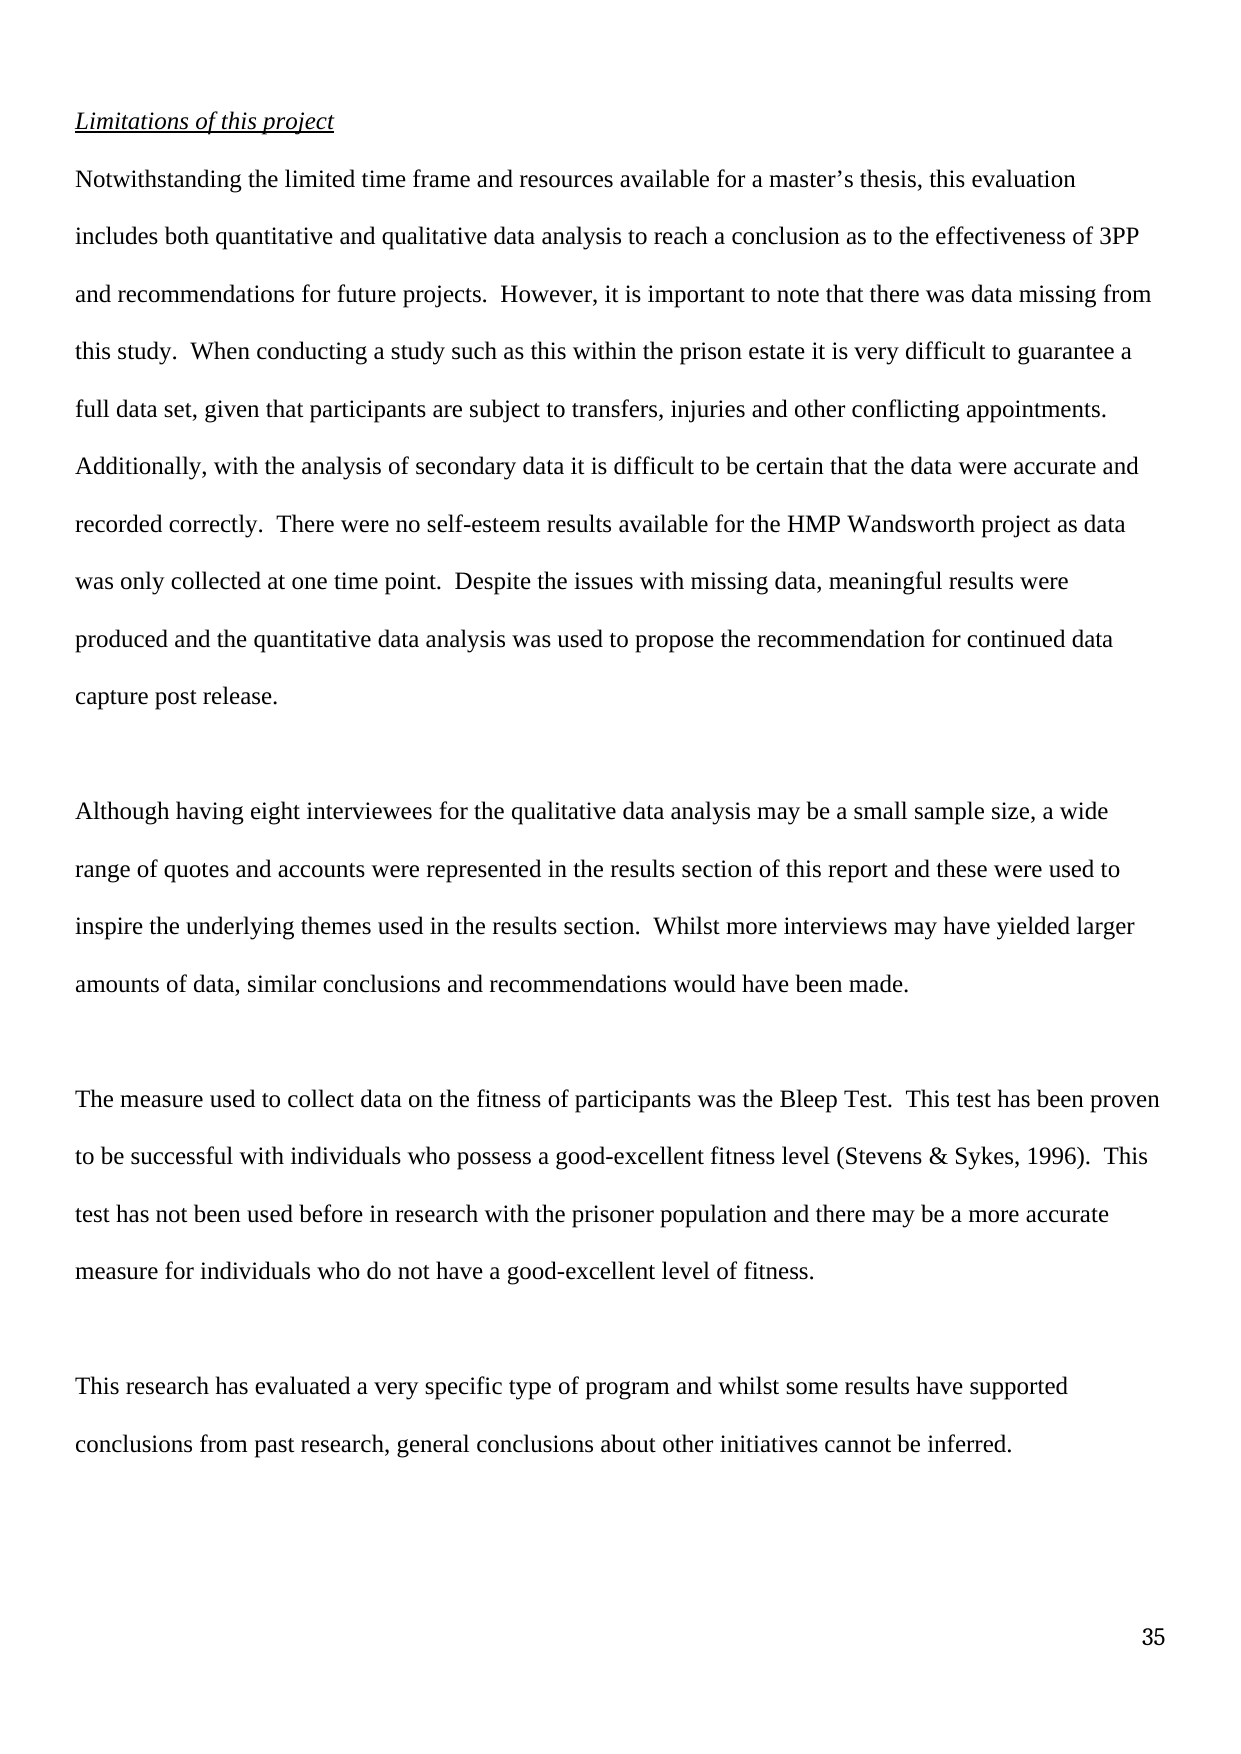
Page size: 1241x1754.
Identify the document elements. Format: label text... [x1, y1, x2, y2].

text Although having eight interviewees for the qualitative data analysis may be a small sample size, a wide range of quotes and accounts were represented in the results section of this report and these were used to inspire the underlying themes used in the results section. Whilst more interviews may have yielded larger amounts of data, similar conclusions and recommendations would have been made. [75, 796, 1165, 998]
text Limitations of this project [75, 106, 1165, 135]
text Notwithstanding the limited time frame and resources available for a master’s thesis, this evaluation includes both quantitative and qualitative data analysis to reach a conclusion as to the effectiveness of 3PP and recommendations for future projects. However, it is important to note that there was data missing from this study. When conducting a study such as this within the prison estate it is very difficult to guarantee a full data set, given that participants are subject to transfers, injuries and other conflicting appointments. Additionally, with the analysis of secondary data it is difficult to be certain that the data were accurate and recorded correctly. There were no self-esteem results available for the HMP Wandsworth project as data was only collected at one time point. Despite the issues with missing data, meaningful results were produced and the quantitative data analysis was used to propose the recommendation for continued data capture post release. [75, 164, 1165, 710]
text The measure used to collect data on the fitness of participants was the Bleep Test. This test has been proven to be successful with individuals who possess a good-excellent fitness level (Stevens & Sykes, 1996). This test has not been used before in research with the prisoner population and there may be a more accurate measure for individuals who do not have a good-excellent level of fitness. [75, 1084, 1165, 1285]
text This research has evaluated a very specific type of program and whilst some results have supported conclusions from past research, general conclusions about other initiatives cannot be inferred. [75, 1371, 1165, 1458]
